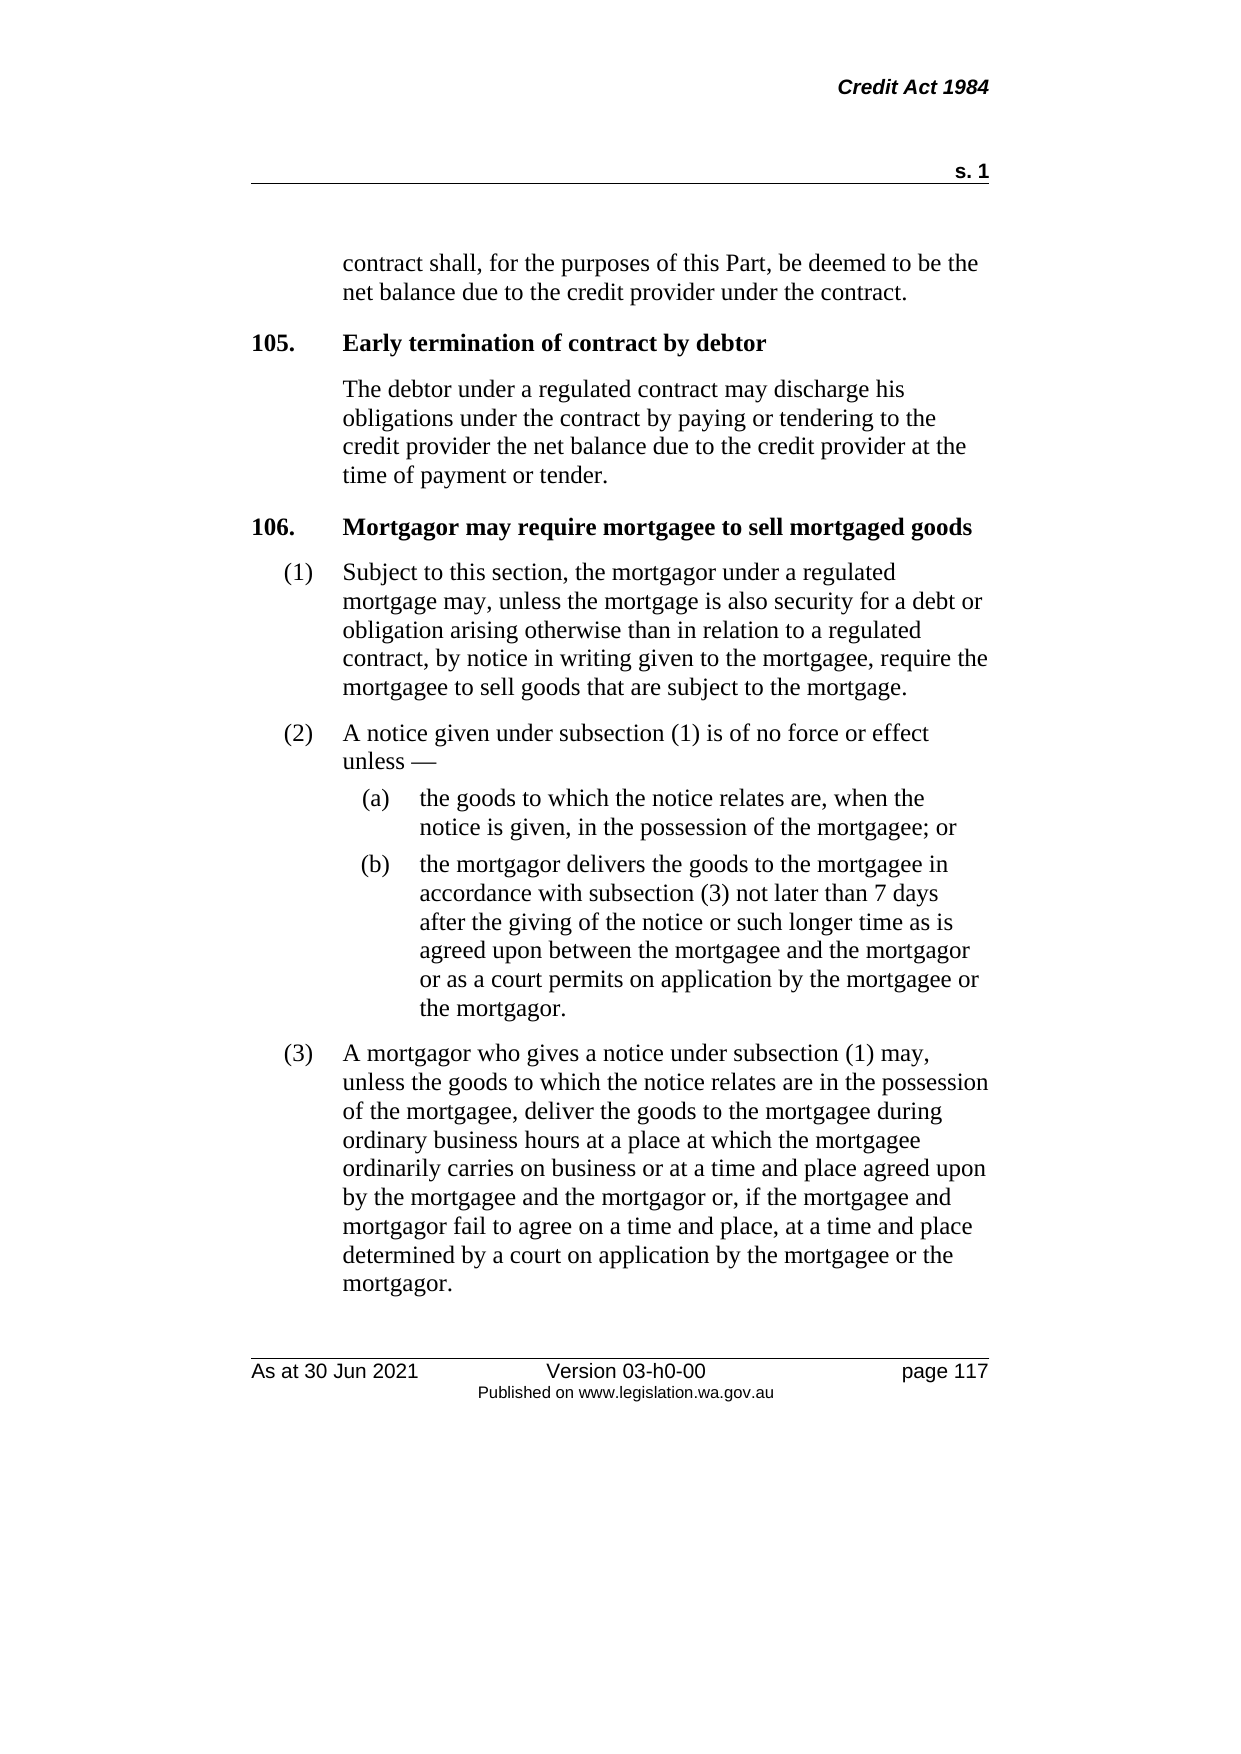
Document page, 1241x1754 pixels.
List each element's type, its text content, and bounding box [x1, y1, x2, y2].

text The debtor under a regulated contract may discharge his obligations under the contract by paying or tendering to the credit provider the net balance due to the credit provider at the time of payment or tender. [251, 374, 989, 489]
text (3) A mortgagor who gives a notice under subsection (1) may, unless the goods to which the notice relates are in the possession of the mortgagee, deliver the goods to the mortgagee during ordinary business hours at a place at which the mortgagee ordinarily carries on business or at a time and place agreed upon by the mortgagee and the mortgagor or, if the mortgagee and mortgagor fail to agree on a time and place, at a time and place determined by a court on application by the mortgagee or the mortgagor. [251, 1038, 989, 1297]
text (2) A notice given under subsection (1) is of no force or effect unless — [251, 718, 989, 775]
subtitle 105. Early termination of contract by debtor [251, 328, 989, 357]
text (1) Subject to this section, the mortgagor under a regulated mortgage may, unless the mortgage is also security for a debt or obligation arising otherwise than in relation to a regulated contract, by notice in writing given to the mortgagee, require the mortgagee to sell goods that are subject to the mortgage. [251, 557, 989, 701]
text (a) the goods to which the notice relates are, when the notice is given, in the possession of the mortgagee; or [251, 783, 989, 841]
subtitle 106. Mortgagor may require mortgagee to sell mortgaged goods [251, 512, 989, 541]
text (b) the mortgagor delivers the goods to the mortgagee in accordance with subsection (3) not later than 7 days after the giving of the notice or such longer time as is agreed upon between the mortgagee and the mortgagor or as a court permits on application by the mortgagee or the mortgagor. [251, 849, 989, 1022]
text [251, 248, 989, 306]
